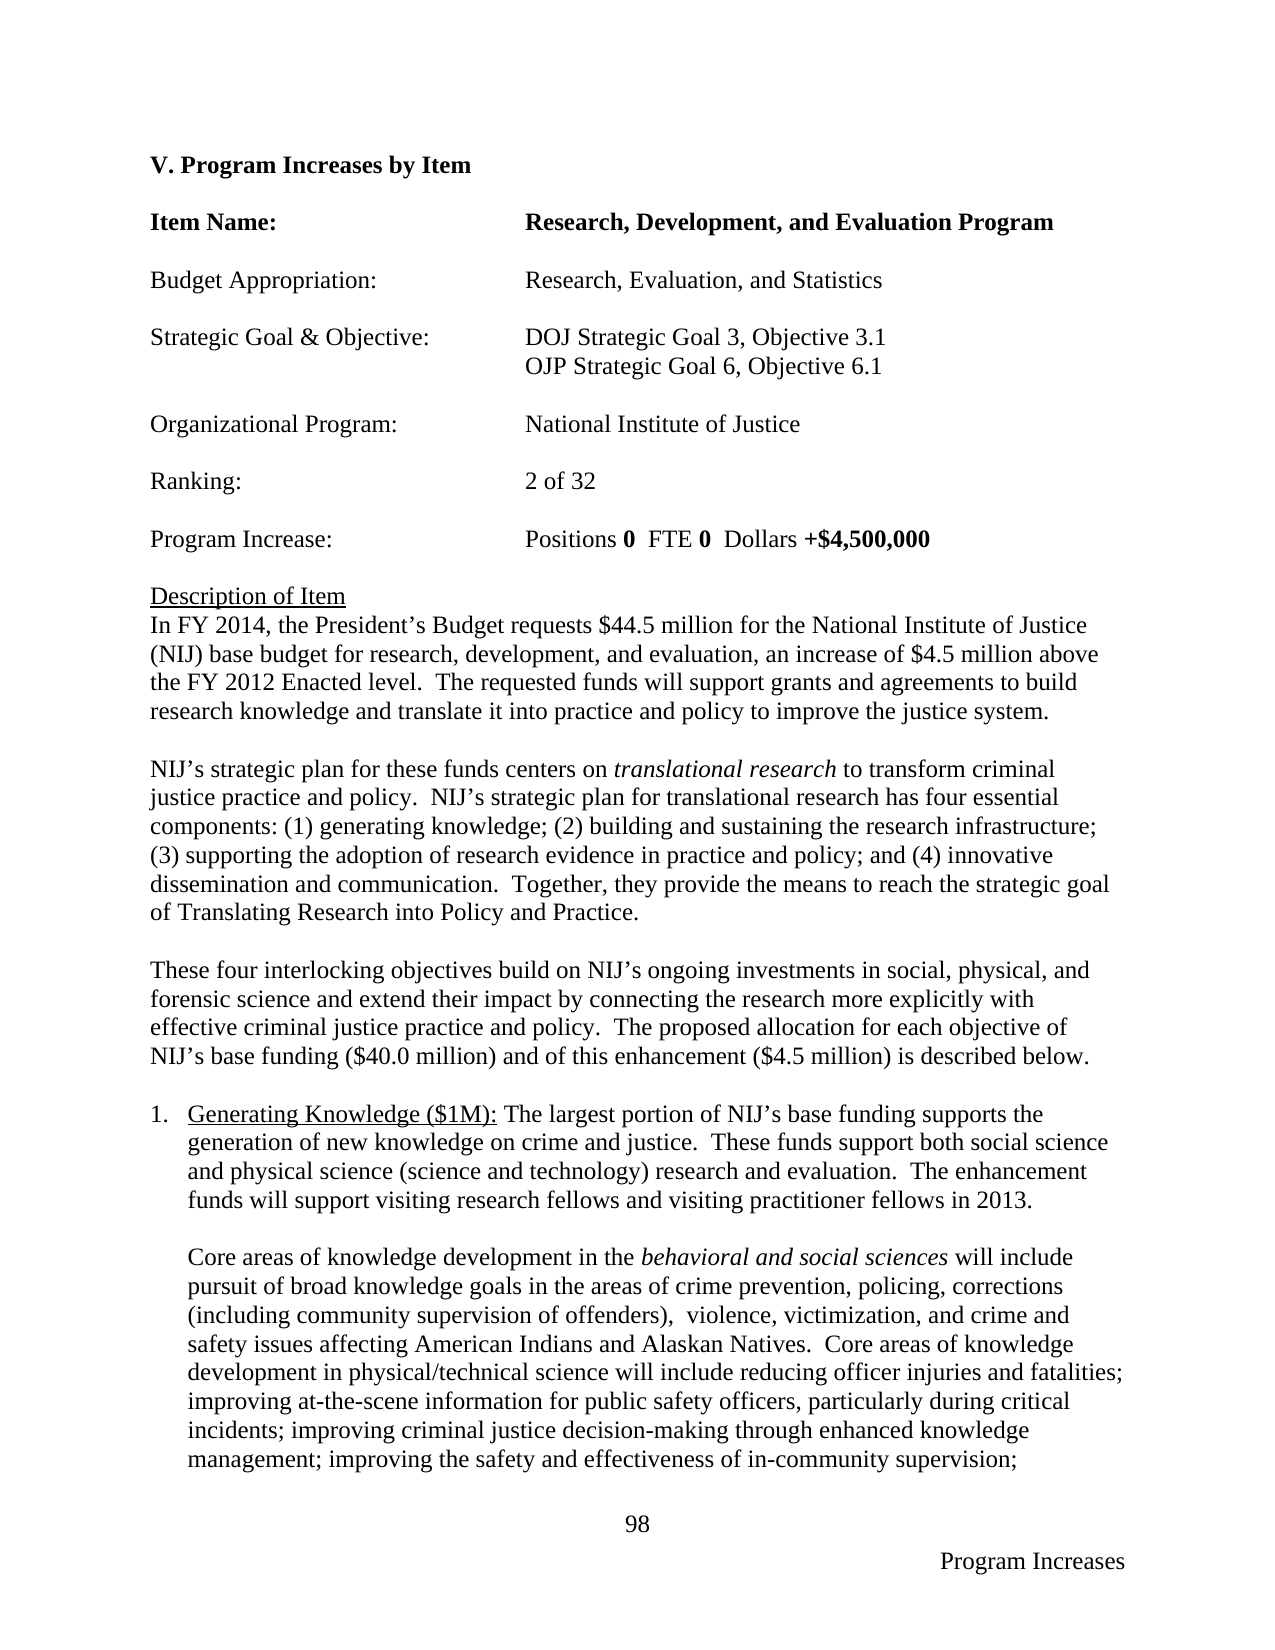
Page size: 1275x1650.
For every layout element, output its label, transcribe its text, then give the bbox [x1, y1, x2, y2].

list Generating Knowledge ($1M): The largest portion of NIJ’s base funding supports the generation of new knowledge on crime and justice. These funds support both social science and physical science (science and technology) research and evaluation. The enhancement funds will support visiting research fellows and visiting practitioner fellows in 2013. [150, 1099, 1125, 1214]
text Ranking: 2 of 32 [150, 466, 1125, 495]
text Strategic Goal & Objective: DOJ Strategic Goal 3, Objective 3.1 [150, 322, 1125, 351]
text Description of Item [150, 581, 1125, 610]
text OJP Strategic Goal 6, Objective 6.1 [150, 351, 1125, 380]
text These four interlocking objectives build on NIJ’s ongoing investments in social, physical, and forensic science and extend their impact by connecting the research more explicitly with effective criminal justice practice and policy. The proposed allocation for each objective of NIJ’s base funding ($40.0 million) and of this enhancement ($4.5 million) is described below. [150, 955, 1125, 1070]
text NIJ’s strategic plan for these funds centers on translational research to transform criminal justice practice and policy. NIJ’s strategic plan for translational research has four essential components: (1) generating knowledge; (2) building and sustaining the research infrastructure; (3) supporting the adoption of research evidence in practice and policy; and (4) innovative dissemination and communication. Together, they provide the means to reach the strategic goal of Translating Research into Policy and Practice. [150, 754, 1125, 926]
text V. Program Increases by Item [150, 150, 1125, 179]
text Item Name: Research, Development, and Evaluation Program [150, 207, 1125, 236]
text In FY 2014, the President’s Budget requests $44.5 million for the National Institute of Justice (NIJ) base budget for research, development, and evaluation, an increase of $4.5 million above the FY 2012 Enacted level. The requested funds will support grants and agreements to build research knowledge and translate it into practice and policy to improve the justice system. [150, 610, 1125, 725]
text Budget Appropriation: Research, Evaluation, and Statistics [150, 265, 1125, 294]
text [187, 1242, 1125, 1472]
text Organizational Program: National Institute of Justice [150, 409, 1125, 437]
text Program Increase: Positions 0 FTE 0 Dollars +$4,500,000 [150, 524, 1125, 552]
